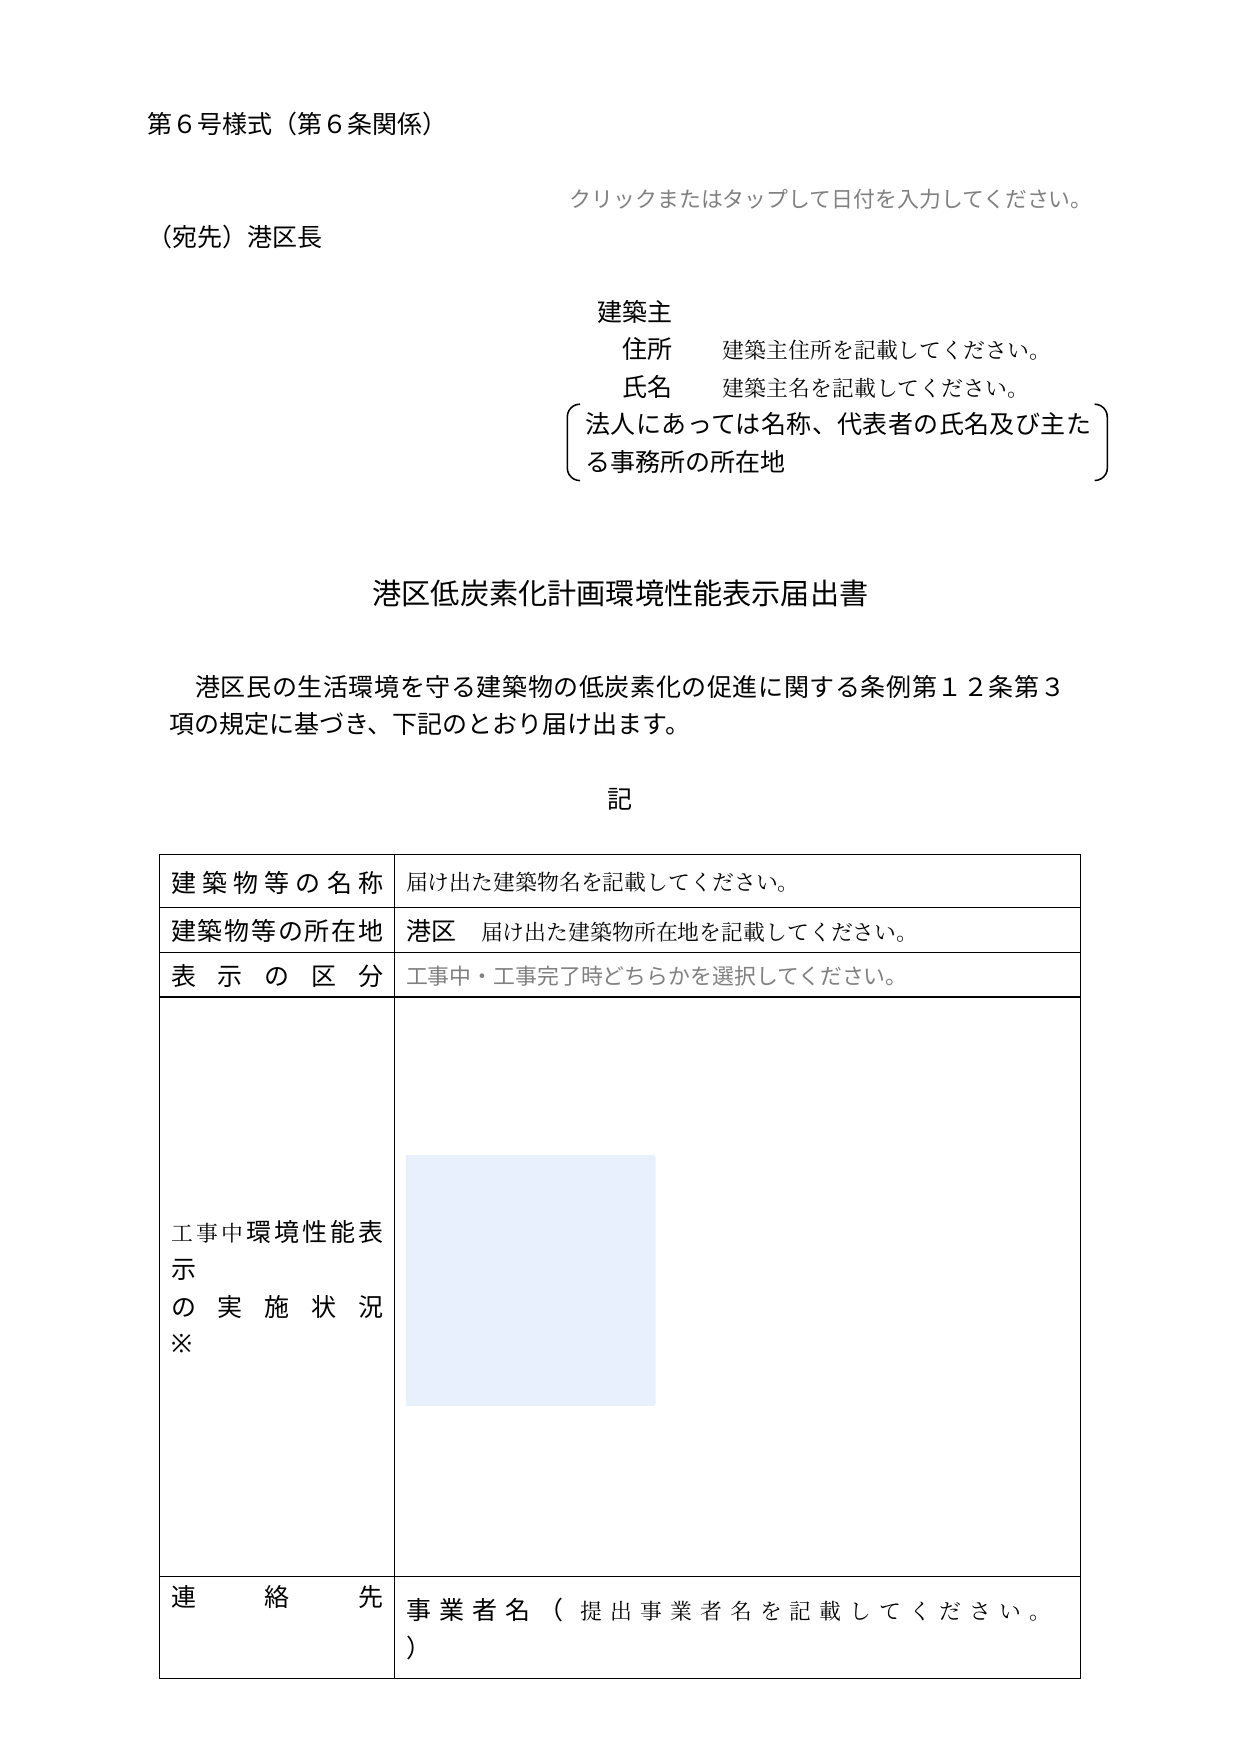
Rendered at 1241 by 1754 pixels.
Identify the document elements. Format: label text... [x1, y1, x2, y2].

text 建築主 [148, 292, 1092, 329]
text 住所 [148, 329, 1092, 367]
table_header 建築物等の名称 [160, 855, 394, 907]
table_cell 港区 [395, 908, 1080, 952]
text 港区民の生活環境を守る建築物の低炭素化の促進に関する条例第１２条第３項の規定に基づき、下記のとおり届け出ます。 [169, 667, 1069, 742]
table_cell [395, 1577, 1080, 1678]
table_cell 環境性能表示 の実施状況 ※ [160, 998, 394, 1576]
text 氏名 [148, 367, 1092, 404]
picture [405, 1155, 656, 1406]
text 第６号様式（第６条関係） [148, 104, 1092, 142]
text （宛先）港区長 [148, 217, 1092, 254]
text 港区低炭素化計画環境性能表示届出書 [148, 554, 1092, 629]
text 記 [169, 779, 1069, 817]
table_cell 連絡先 [160, 1577, 394, 1678]
table_cell 表示の区分 [160, 953, 394, 996]
text 法人にあっては名称、代表者の氏名及び主たる事務所の所在地 [585, 404, 1092, 479]
table_cell 建築物等の所在地 [160, 908, 394, 952]
